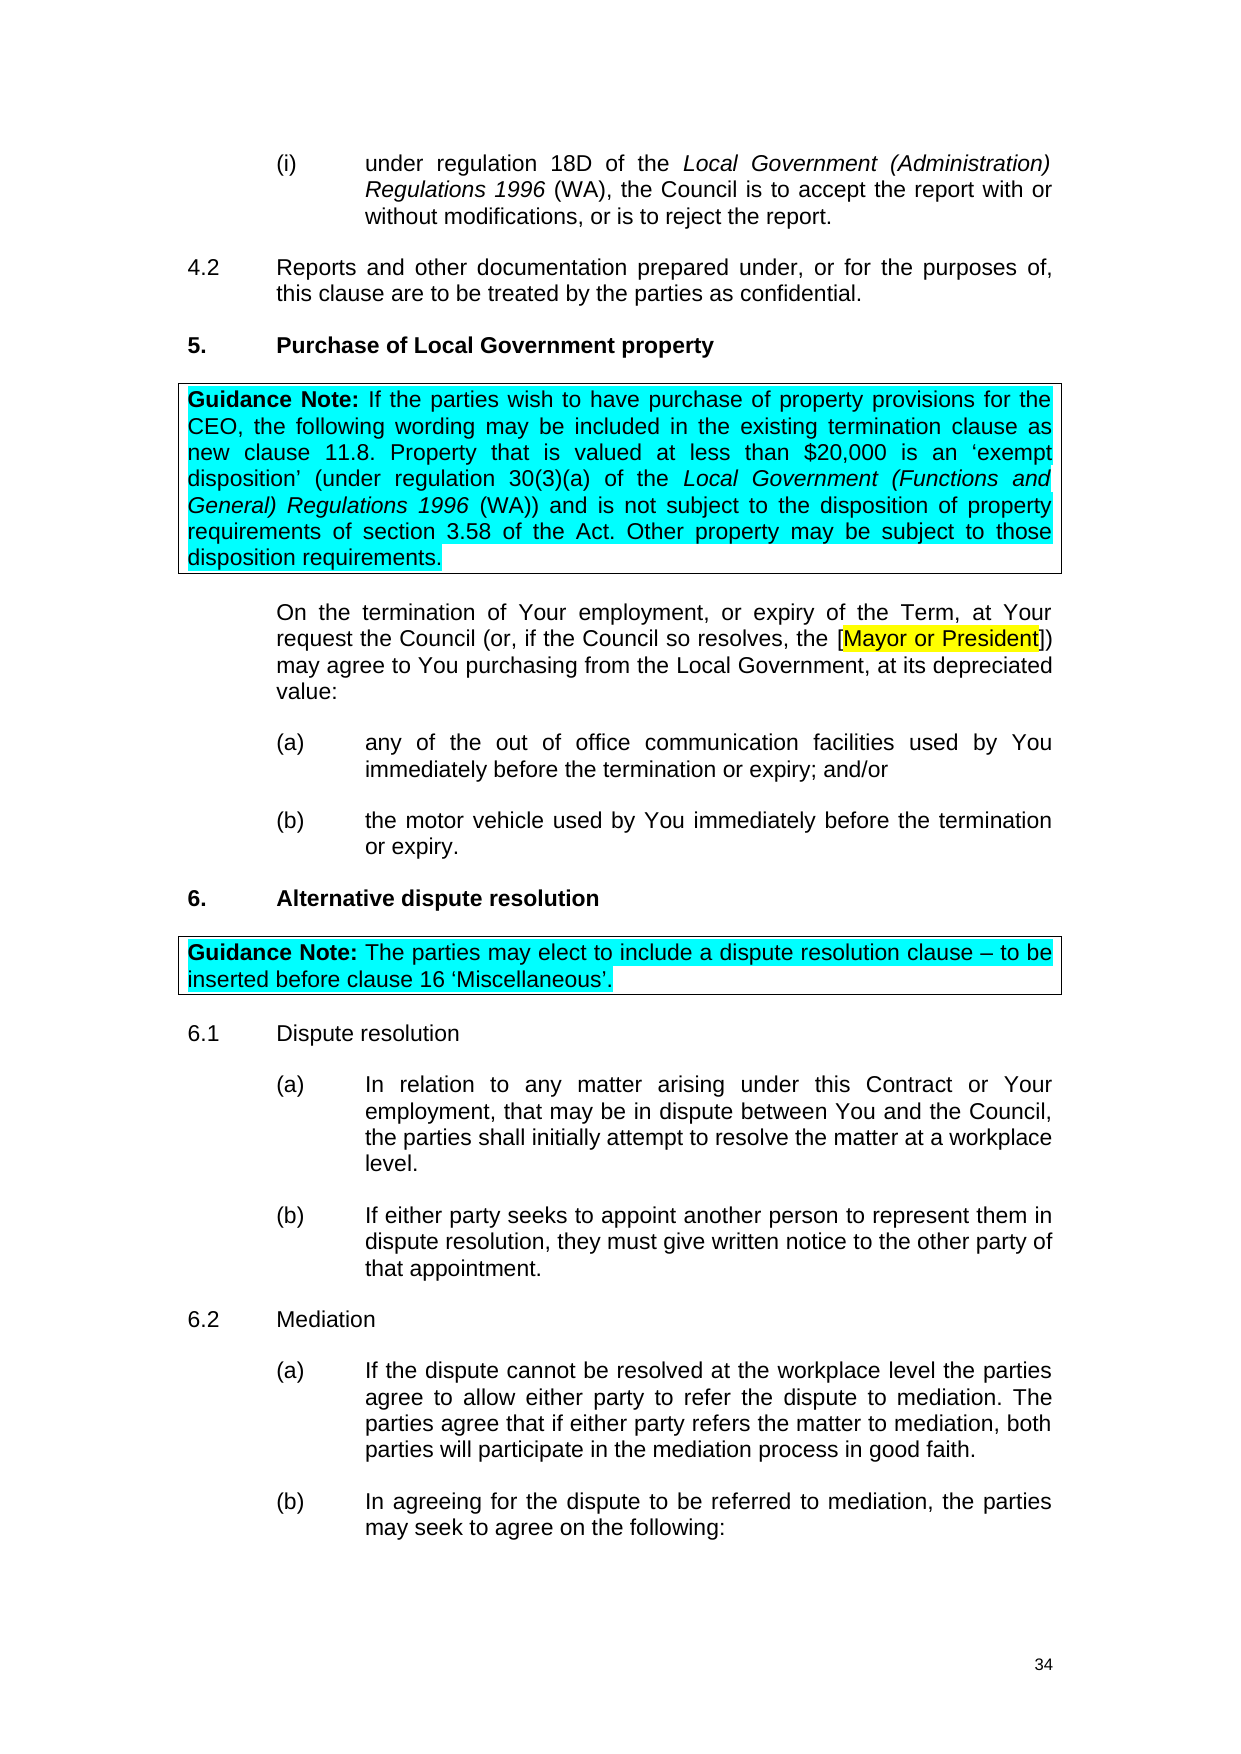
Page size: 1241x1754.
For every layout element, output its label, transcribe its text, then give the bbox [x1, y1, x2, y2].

text On the termination of Your employment, or expiry of the Term, at Your request the Council (or, if the Council so resolves, the [Mayor or President]) may agree to You purchasing from the Local Government, at its depreciated value: [276, 599, 1053, 704]
text any of the out of office communication facilities used by You immediately before the termination or expiry; and/or [276, 729, 1053, 782]
text Guidance Note: If the parties wish to have purchase of property provisions for the CEO, the following wording may be included in the existing termination clause as new clause 11.8. Property that is valued at less than $20,000 is an ‘exempt disposition’ (under regulation 30(3)(a) of the Local Government (Functions and General) Regulations 1996 (WA)) and is not subject to the disposition of property requirements of section 3.58 of the Act. Other property may be subject to those disposition requirements. [179, 384, 1061, 573]
text In agreeing for the dispute to be referred to mediation, the parties may seek to agree on the following: [276, 1488, 1053, 1540]
text If either party seeks to appoint another person to represent them in dispute resolution, they must give written notice to the other party of that appointment. [276, 1202, 1053, 1281]
text If the dispute cannot be resolved at the workplace level the parties agree to allow either party to refer the dispute to mediation. The parties agree that if either party refers the matter to mediation, both parties will participate in the mediation process in good faith. [276, 1357, 1053, 1463]
text Guidance Note: The parties may elect to include a dispute resolution clause – to be inserted before clause 16 ‘Miscellaneous’. [179, 937, 1061, 994]
text In relation to any matter arising under this Contract or Your employment, that may be in dispute between You and the Council, the parties shall initially attempt to resolve the matter at a workplace level. [276, 1071, 1053, 1177]
text Purchase of Local Government property [187, 332, 1053, 358]
text 4.2 Reports and other documentation prepared under, or for the purposes of, this clause are to be treated by the parties as confidential. [187, 254, 1053, 307]
text the motor vehicle used by You immediately before the termination or expiry. [276, 807, 1053, 860]
text Mediation [187, 1306, 1053, 1332]
text Dispute resolution [187, 1020, 1053, 1046]
text under regulation 18D of the Local Government (Administration) Regulations 1996 (WA), the Council is to accept the report with or without modifications, or is to reject the report. [276, 150, 1053, 229]
text Alternative dispute resolution [187, 885, 1053, 911]
